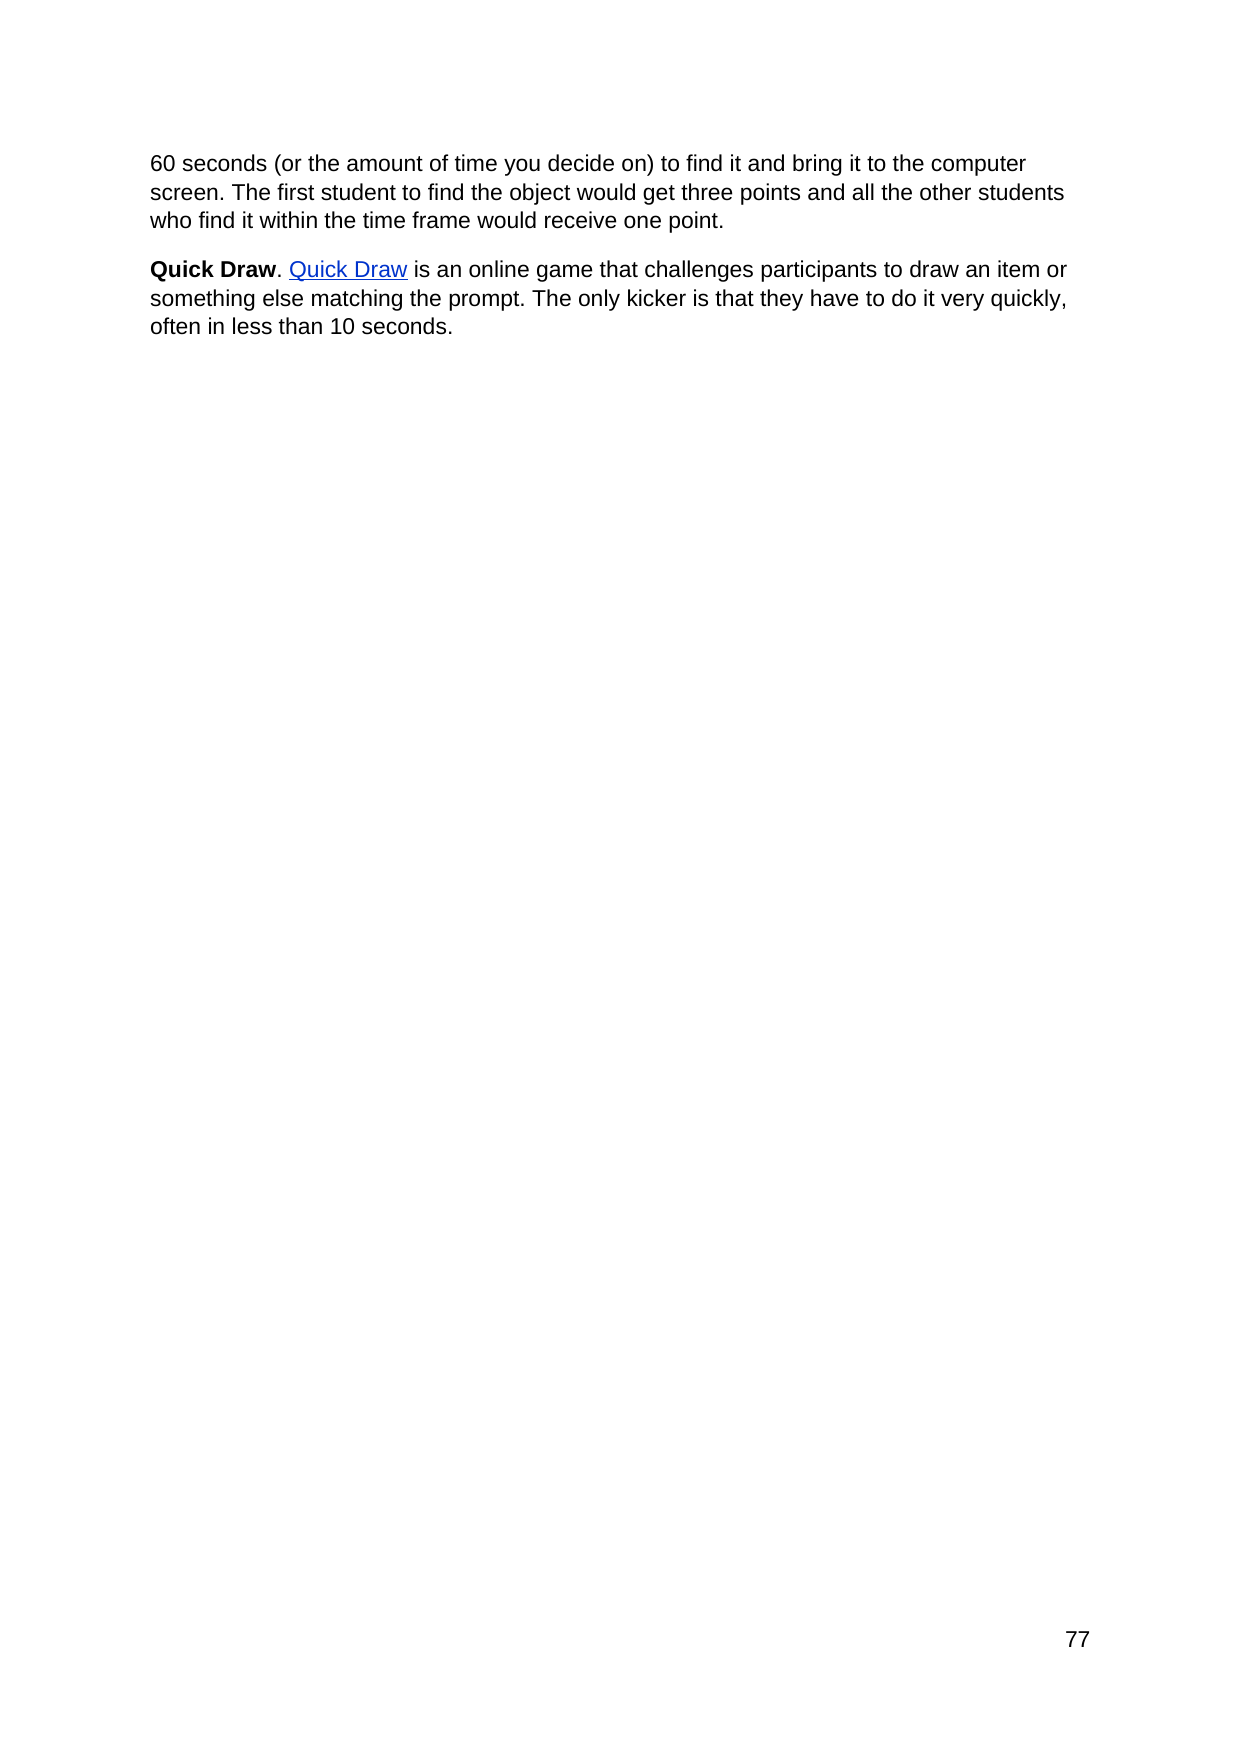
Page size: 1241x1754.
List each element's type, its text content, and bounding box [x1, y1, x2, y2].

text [150, 150, 1090, 233]
text Quick Draw. Quick Draw is an online game that challenges participants to draw an item or something else matching the prompt. The only kicker is that they have to do it very quickly, often in less than 10 seconds. [150, 256, 1090, 339]
